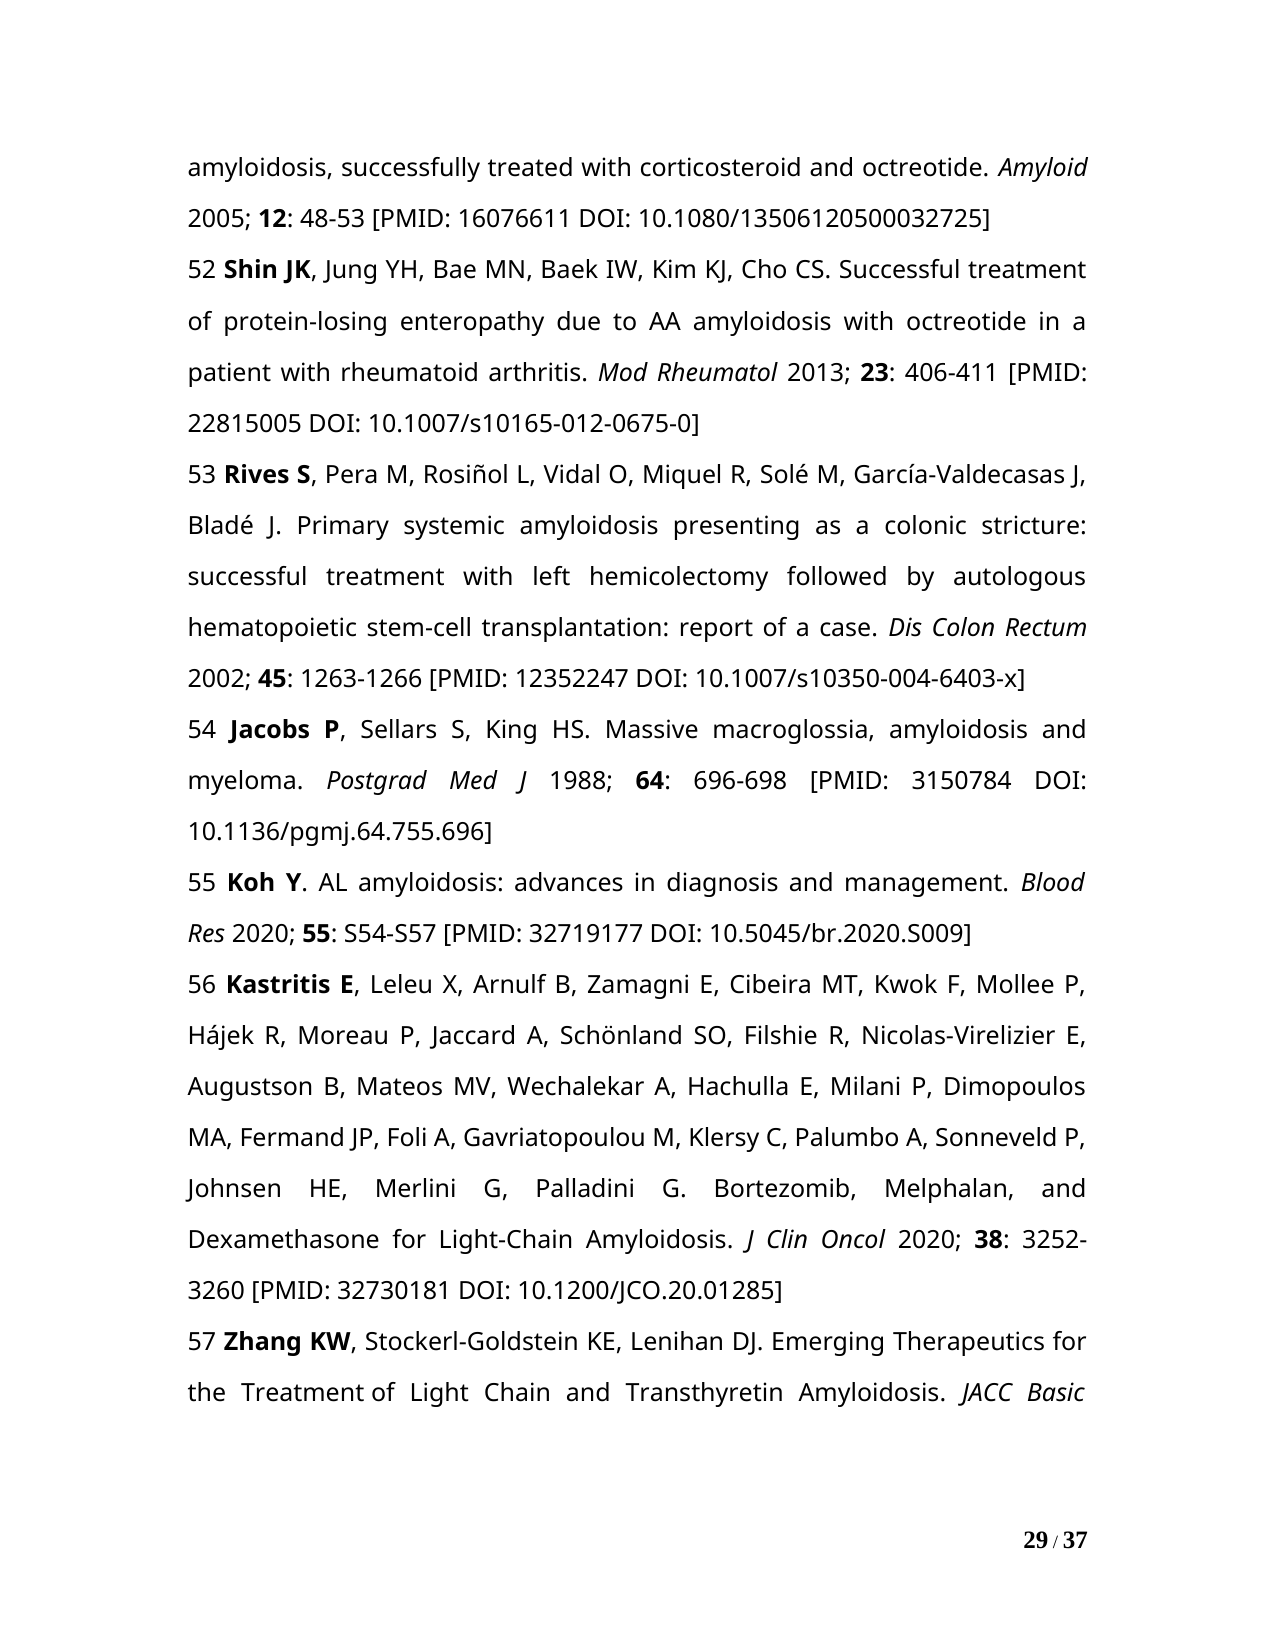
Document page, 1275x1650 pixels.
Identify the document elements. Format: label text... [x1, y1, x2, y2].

text 56 Kastritis E, Leleu X, Arnulf B, Zamagni E, Cibeira MT, Kwok F, Mollee P, Hájek R, Moreau P, Jaccard A, Schönland SO, Filshie R, Nicolas-Virelizier E, Augustson B, Mateos MV, Wechalekar A, Hachulla E, Milani P, Dimopoulos MA, Fermand JP, Foli A, Gavriatopoulou M, Klersy C, Palumbo A, Sonneveld P, Johnsen HE, Merlini G, Palladini G. Bortezomib, Melphalan, and Dexamethasone for Light-Chain Amyloidosis. J Clin Oncol 2020; 38: 3252-3260 [PMID: 32730181 DOI: 10.1200/JCO.20.01285] [187, 967, 1087, 1307]
text 52 Shin JK, Jung YH, Bae MN, Baek IW, Kim KJ, Cho CS. Successful treatment of protein-losing enteropathy due to AA amyloidosis with octreotide in a patient with rheumatoid arthritis. Mod Rheumatol 2013; 23: 406-411 [PMID: 22815005 DOI: 10.1007/s10165-012-0675-0] [187, 252, 1087, 439]
text 55 Koh Y. AL amyloidosis: advances in diagnosis and management. Blood Res 2020; 55: S54-S57 [PMID: 32719177 DOI: 10.5045/br.2020.S009] [187, 864, 1087, 950]
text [187, 150, 1087, 235]
text 54 Jacobs P, Sellars S, King HS. Massive macroglossia, amyloidosis and myeloma. Postgrad Med J 1988; 64: 696-698 [PMID: 3150784 DOI: 10.1136/pgmj.64.755.696] [187, 711, 1087, 848]
text 53 Rives S, Pera M, Rosiñol L, Vidal O, Miquel R, Solé M, García-Valdecasas J, Bladé J. Primary systemic amyloidosis presenting as a colonic stricture: successful treatment with left hemicolectomy followed by autologous hematopoietic stem-cell transplantation: report of a case. Dis Colon Rectum 2002; 45: 1263-1266 [PMID: 12352247 DOI: 10.1007/s10350-004-6403-x] [187, 456, 1087, 694]
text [187, 1324, 1087, 1409]
